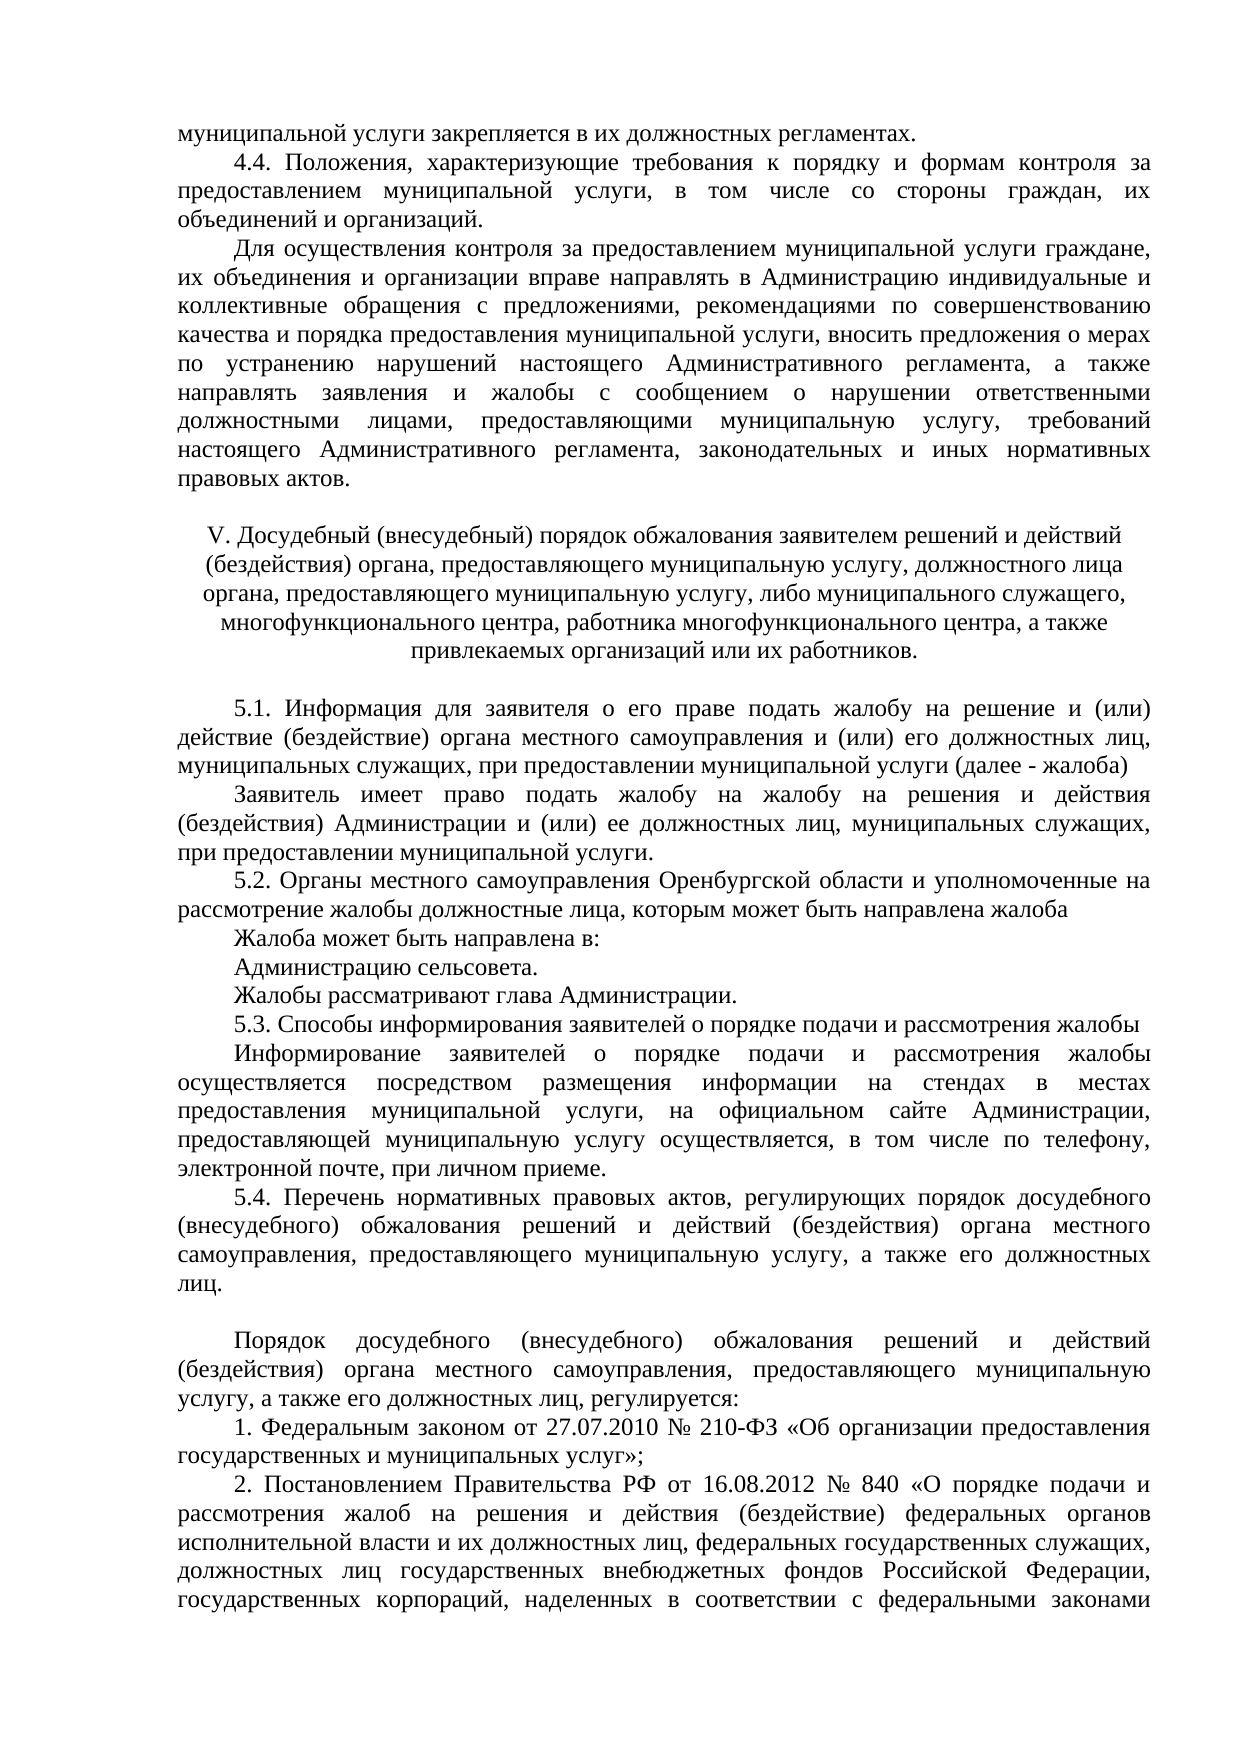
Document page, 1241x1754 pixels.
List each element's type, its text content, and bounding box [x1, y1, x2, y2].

text 1. Федеральным законом от 27.07.2010 № 210-ФЗ «Об организации предоставления государственных и муниципальных услуг»; [177, 1412, 1152, 1469]
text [177, 118, 1152, 147]
text Заявитель имеет право подать жалобу на жалобу на решения и действия (бездействия) Администрации и (или) ее должностных лиц, муниципальных служащих, при предоставлении муниципальной услуги. [177, 779, 1152, 866]
text Порядок досудебного (внесудебного) обжалования решений и действий (бездействия) органа местного самоуправления, предоставляющего муниципальную услугу, а также его должностных лиц, регулируется: [177, 1326, 1152, 1412]
text Информирование заявителей о порядке подачи и рассмотрения жалобы осуществляется посредством размещения информации на стендах в местах предоставления муниципальной услуги, на официальном сайте Администрации, предоставляющей муниципальную услугу осуществляется, в том числе по телефону, электронной почте, при личном приеме. [177, 1038, 1152, 1182]
text Администрацию сельсовета. [177, 952, 1152, 981]
text Жалобы рассматривают глава Администрации. [177, 981, 1152, 1009]
text 5.2. Органы местного самоуправления Оренбургской области и уполномоченные на рассмотрение жалобы должностные лица, которым может быть направлена жалоба [177, 866, 1152, 923]
text 4.4. Положения, характеризующие требования к порядку и формам контроля за предоставлением муниципальной услуги, в том числе со стороны граждан, их объединений и организаций. [177, 147, 1152, 233]
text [177, 1469, 1152, 1613]
text 5.3. Способы информирования заявителей о порядке подачи и рассмотрения жалобы [177, 1009, 1152, 1038]
text Для осуществления контроля за предоставлением муниципальной услуги граждане, их объединения и организации вправе направлять в Администрацию индивидуальные и коллективные обращения с предложениями, рекомендациями по совершенствованию качества и порядка предоставления муниципальной услуги, вносить предложения о мерах по устранению нарушений настоящего Административного регламента, а также направлять заявления и жалобы с сообщением о нарушении ответственными должностными лицами, предоставляющими муниципальную услугу, требований настоящего Административного регламента, законодательных и иных нормативных правовых актов. [177, 233, 1152, 492]
text Жалоба может быть направлена в: [177, 923, 1152, 952]
text 5.1. Информация для заявителя о его праве подать жалобу на решение и (или) действие (бездействие) органа местного самоуправления и (или) его должностных лиц, муниципальных служащих, при предоставлении муниципальной услуги (далее - жалоба) [177, 693, 1152, 779]
text V. Досудебный (внесудебный) порядок обжалования заявителем решений и действий (бездействия) органа, предоставляющего муниципальную услугу, должностного лица органа, предоставляющего муниципальную услугу, либо муниципального служащего, многофункционального центра, работника многофункционального центра, а также привлекаемых организаций или их работников. [177, 521, 1152, 664]
text 5.4. Перечень нормативных правовых актов, регулирующих порядок досудебного (внесудебного) обжалования решений и действий (бездействия) органа местного самоуправления, предоставляющего муниципальную услугу, а также его должностных лиц. [177, 1182, 1152, 1297]
